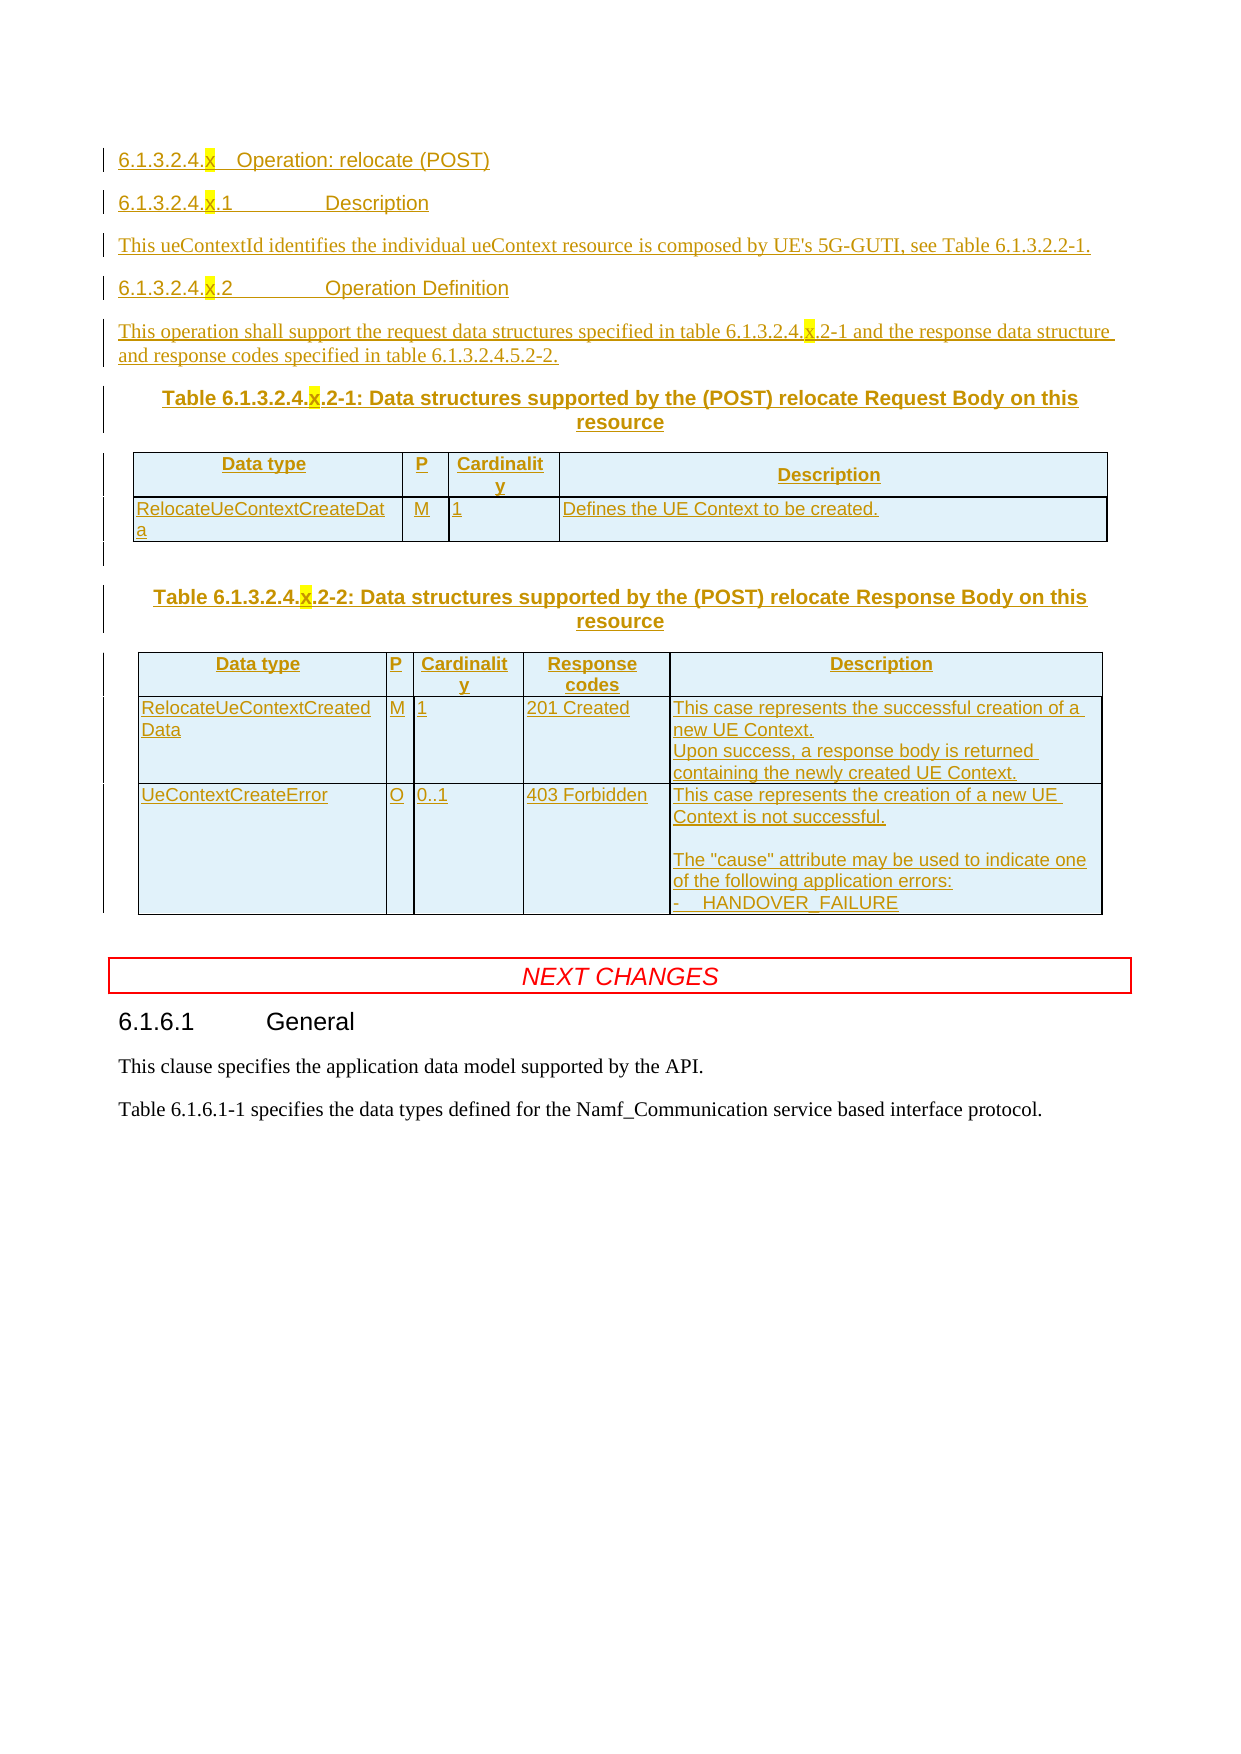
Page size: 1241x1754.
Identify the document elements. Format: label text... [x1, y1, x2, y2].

subtitle 6.1.6.1 General [118, 1007, 1122, 1036]
text Table 6.1.6.1-1 specifies the data types defined for the Namf_Communication service based interface protocol. [118, 1097, 1122, 1121]
text NEXT CHANGES [110, 959, 1130, 992]
text This clause specifies the application data model supported by the API. [118, 1054, 1122, 1078]
